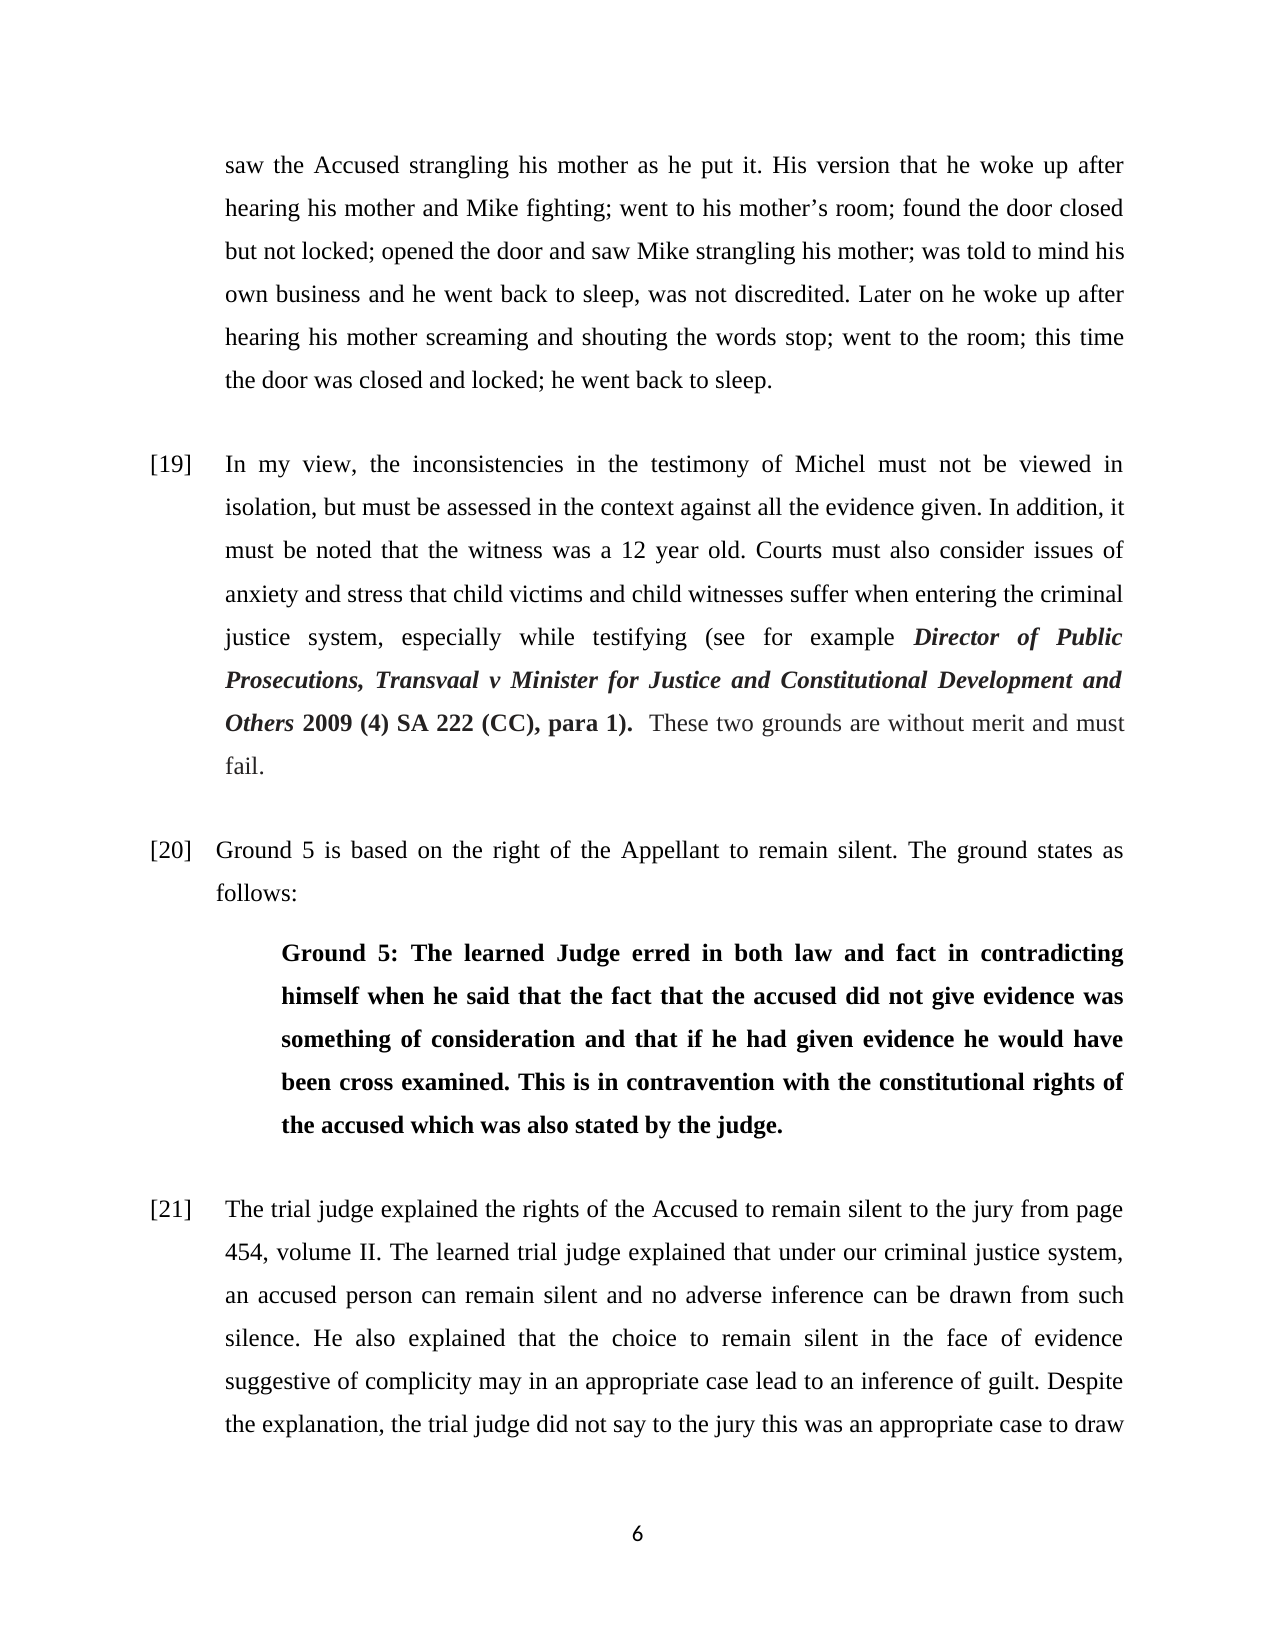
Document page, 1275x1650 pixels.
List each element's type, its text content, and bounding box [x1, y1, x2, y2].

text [150, 1194, 1125, 1438]
text Ground 5: The learned Judge erred in both law and fact in contradicting himself when he said that the fact that the accused did not give evidence was something of consideration and that if he had given evidence he would have been cross examined. This is in contravention with the constitutional rights of the accused which was also stated by the judge. [281, 938, 1125, 1139]
text [20] Ground 5 is based on the right of the Appellant to remain silent. The ground states as follows: [150, 835, 1125, 907]
text [19] In my view, the inconsistencies in the testimony of Michel must not be viewed in isolation, but must be assessed in the context against all the evidence given. In addition, it must be noted that the witness was a 12 year old. Courts must also consider issues of anxiety and stress that child victims and child witnesses suffer when entering the criminal justice system, especially while testifying (see for example Director of Public Prosecutions, Transvaal v Minister for Justice and Constitutional Development and Others 2009 (4) SA 222 (CC), para 1). These two grounds are without merit and must fail. [150, 449, 1125, 780]
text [150, 150, 1125, 394]
